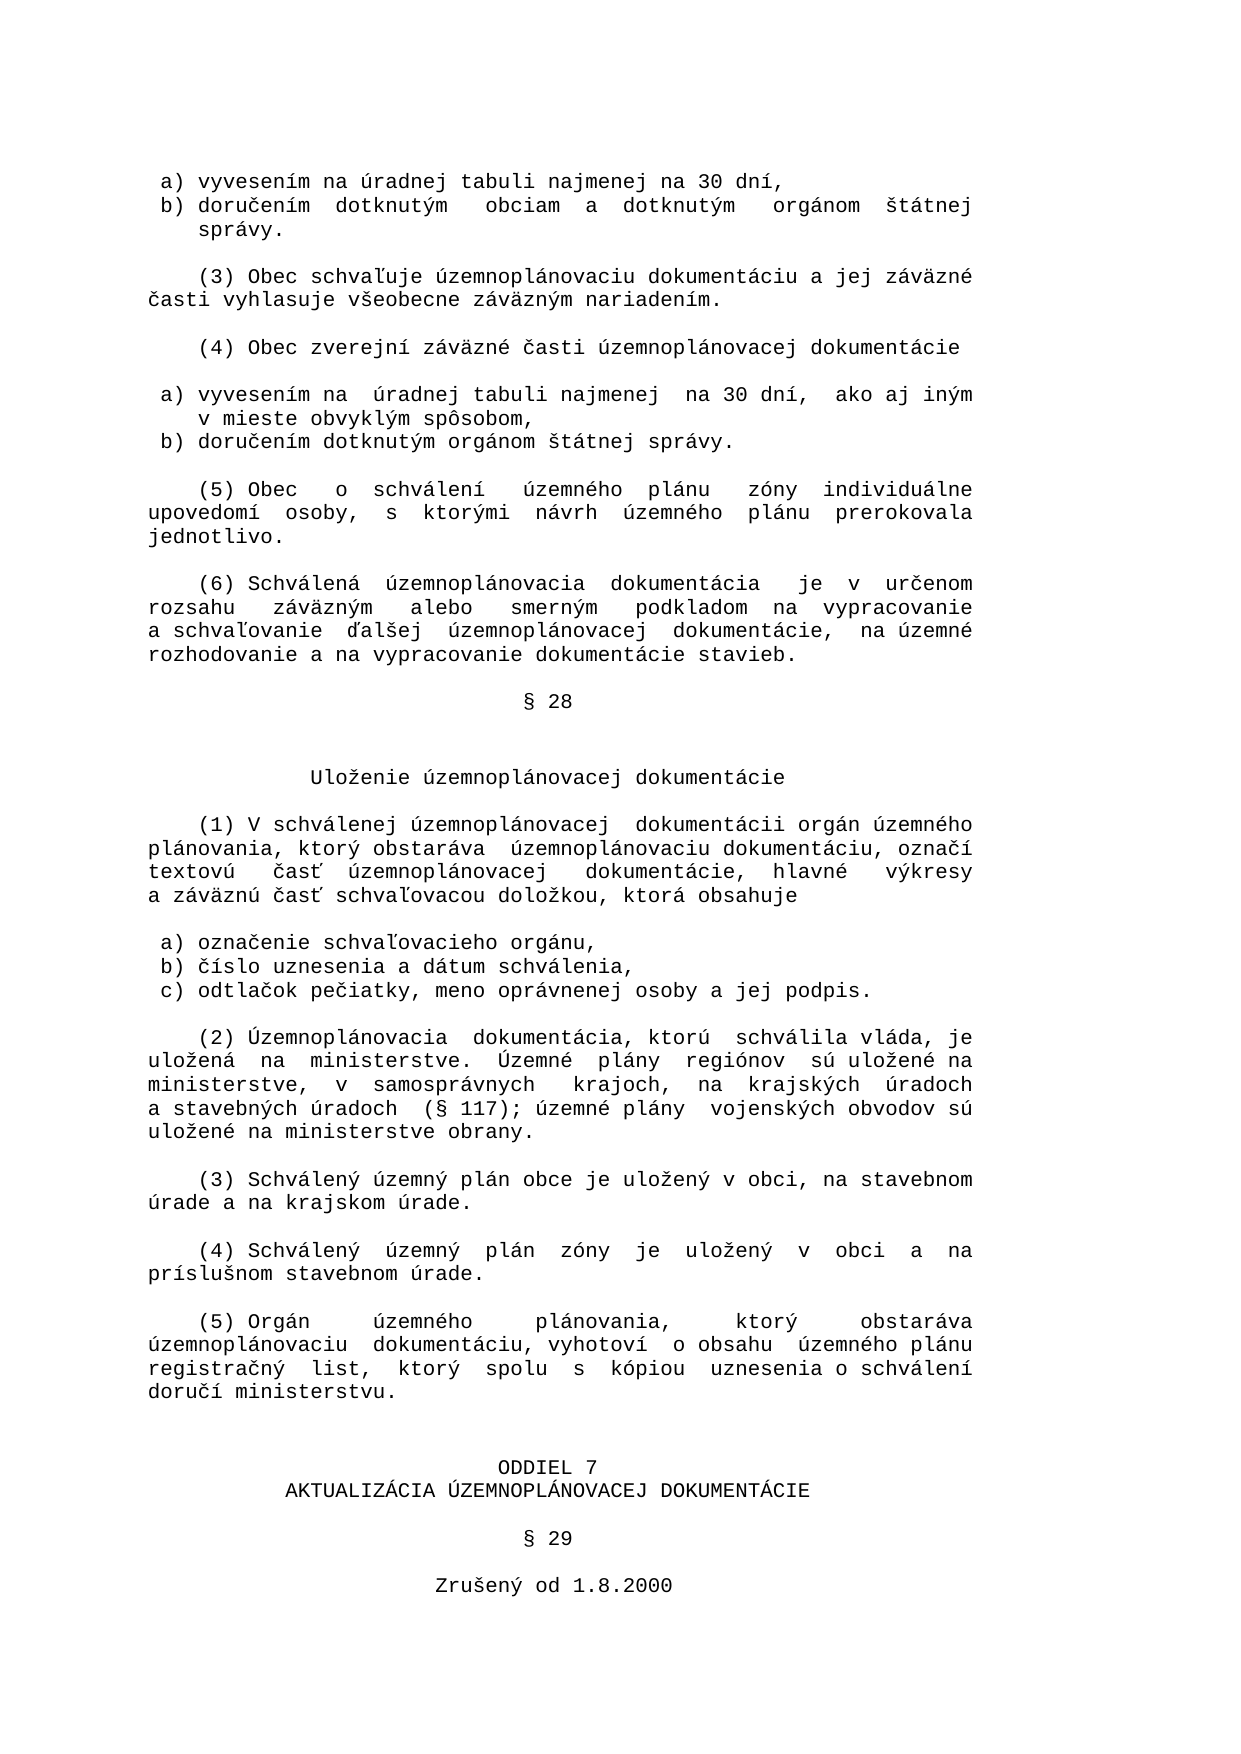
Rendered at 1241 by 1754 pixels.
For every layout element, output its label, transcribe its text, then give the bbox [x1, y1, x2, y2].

text (1) V schválenej územnoplánovacej dokumentácii orgán územného [148, 814, 1093, 838]
text § 28 [148, 691, 1093, 715]
text v mieste obvyklým spôsobom, [148, 408, 1093, 431]
text (5) Obec o schválení územného plánu zóny individuálne [148, 479, 1093, 502]
text (4) Obec zverejní záväzné časti územnoplánovacej dokumentácie [148, 337, 1093, 360]
text Uloženie územnoplánovacej dokumentácie [148, 767, 1093, 790]
text (2) Územnoplánovacia dokumentácia, ktorú schválila vláda, je [148, 1027, 1093, 1051]
text AKTUALIZÁCIA ÚZEMNOPLÁNOVACEJ DOKUMENTÁCIE [148, 1481, 1093, 1504]
text b) doručením dotknutým obciam a dotknutým orgánom štátnej [148, 195, 1093, 218]
text uložené na ministerstve obrany. [148, 1121, 1093, 1145]
text textovú časť územnoplánovacej dokumentácie, hlavné výkresy [148, 861, 1093, 885]
text a stavebných úradoch (§ 117); územné plány vojenských obvodov sú [148, 1098, 1093, 1121]
text úrade a na krajskom úrade. [148, 1192, 1093, 1216]
text rozsahu záväzným alebo smerným podkladom na vypracovanie [148, 597, 1093, 621]
text b) doručením dotknutým orgánom štátnej správy. [148, 431, 1093, 455]
text c) odtlačok pečiatky, meno oprávnenej osoby a jej podpis. [148, 979, 1093, 1003]
text a) vyvesením na úradnej tabuli najmenej na 30 dní, ako aj iným [148, 384, 1093, 408]
text územnoplánovaciu dokumentáciu, vyhotoví o obsahu územného plánu [148, 1334, 1093, 1358]
text (5) Orgán územného plánovania, ktorý obstaráva [148, 1311, 1093, 1334]
text (4) Schválený územný plán zóny je uložený v obci a na [148, 1240, 1093, 1263]
text a záväznú časť schvaľovacou doložkou, ktorá obsahuje [148, 885, 1093, 909]
text doručí ministerstvu. [148, 1382, 1093, 1405]
text (3) Schválený územný plán obce je uložený v obci, na stavebnom [148, 1169, 1093, 1192]
text uložená na ministerstve. Územné plány regiónov sú uložené na [148, 1051, 1093, 1074]
text časti vyhlasuje všeobecne záväzným nariadením. [148, 289, 1093, 313]
text ministerstve, v samosprávnych krajoch, na krajských úradoch [148, 1074, 1093, 1098]
text a schvaľovanie ďalšej územnoplánovacej dokumentácie, na územné [148, 621, 1093, 644]
text upovedomí osoby, s ktorými návrh územného plánu prerokovala [148, 502, 1093, 526]
text registračný list, ktorý spolu s kópiou uznesenia o schválení [148, 1358, 1093, 1382]
text (3) Obec schvaľuje územnoplánovaciu dokumentáciu a jej záväzné [148, 266, 1093, 289]
text príslušnom stavebnom úrade. [148, 1263, 1093, 1287]
text Zrušený od 1.8.2000 [148, 1575, 1093, 1599]
text b) číslo uznesenia a dátum schválenia, [148, 956, 1093, 979]
text jednotlivo. [148, 526, 1093, 549]
text § 29 [148, 1528, 1093, 1551]
text a) označenie schvaľovacieho orgánu, [148, 932, 1093, 956]
text a) vyvesením na úradnej tabuli najmenej na 30 dní, [148, 171, 1093, 195]
text správy. [148, 218, 1093, 242]
text plánovania, ktorý obstaráva územnoplánovaciu dokumentáciu, označí [148, 838, 1093, 861]
text (6) Schválená územnoplánovacia dokumentácia je v určenom [148, 573, 1093, 597]
text ODDIEL 7 [148, 1457, 1093, 1481]
text rozhodovanie a na vypracovanie dokumentácie stavieb. [148, 644, 1093, 668]
